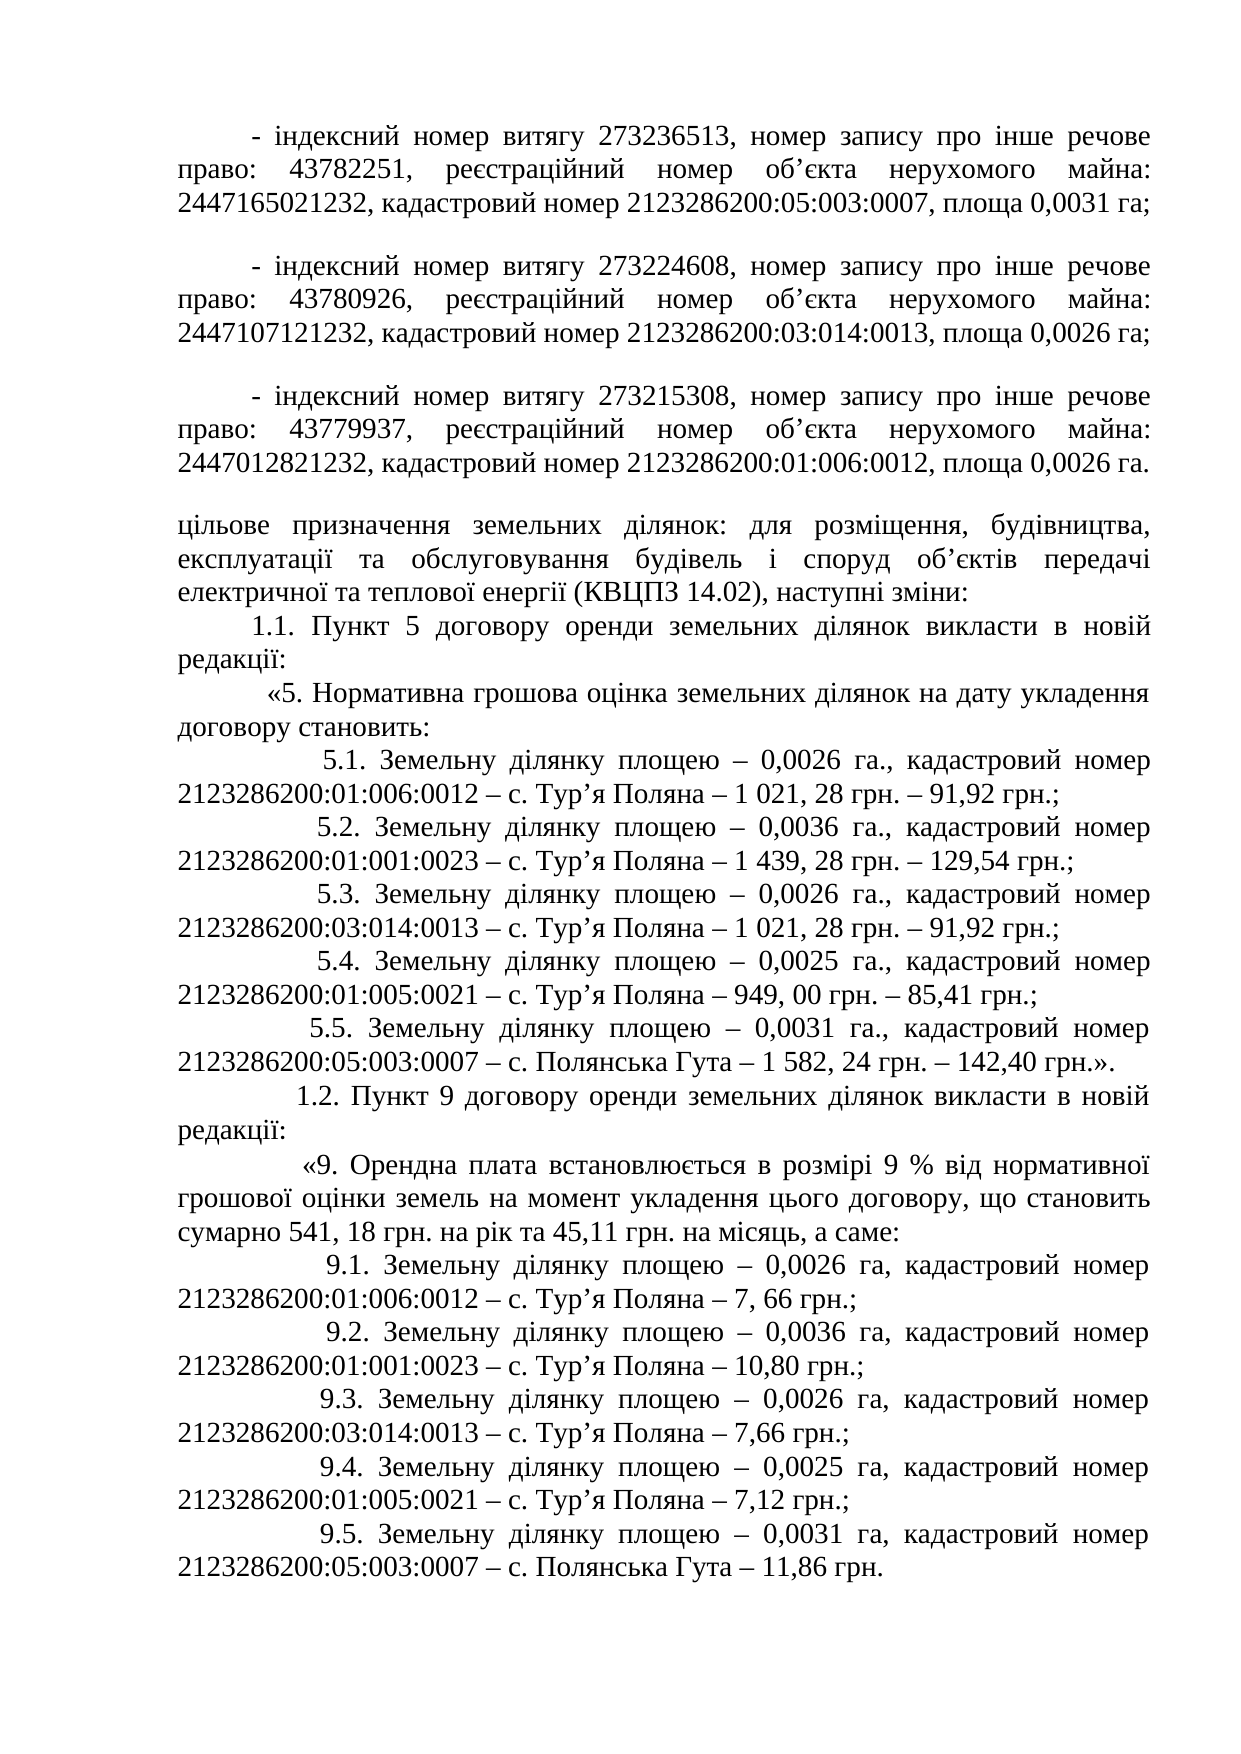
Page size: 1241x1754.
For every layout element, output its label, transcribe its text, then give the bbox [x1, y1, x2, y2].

text 5.4. Земельну ділянку площею – 0,0025 га., кадастровий номер 2123286200:01:005:0021 – с. Тур’я Поляна – 949, 00 грн. – 85,41 грн.; [177, 943, 1152, 1011]
text 9.3. Земельну ділянку площею – 0,0026 га, кадастровий номер 2123286200:03:014:0013 – с. Тур’я Поляна – 7,66 грн.; [177, 1382, 1152, 1449]
text 5.5. Земельну ділянку площею – 0,0031 га., кадастровий номер 2123286200:05:003:0007 – с. Полянська Гута – 1 582, 24 грн. – 142,40 грн.». [177, 1011, 1152, 1078]
text 5.3. Земельну ділянку площею – 0,0026 га., кадастровий номер 2123286200:03:014:0013 – с. Тур’я Поляна – 1 021, 28 грн. – 91,92 грн.; [177, 876, 1152, 943]
text 9.5. Земельну ділянку площею – 0,0031 га, кадастровий номер 2123286200:05:003:0007 – с. Полянська Гута – 11,86 грн. [177, 1516, 1152, 1583]
text «9. Орендна плата встановлюється в розмірі 9 % від нормативної грошової оцінки земель на момент укладення цього договору, що становить сумарно 541, 18 грн. на рік та 45,11 грн. на місяць, а саме: [177, 1147, 1152, 1247]
text 5.2. Земельну ділянку площею – 0,0036 га., кадастровий номер 2123286200:01:001:0023 – с. Тур’я Поляна – 1 439, 28 грн. – 129,54 грн.; [177, 809, 1152, 876]
list Пункт 5 договору оренди земельних ділянок викласти в новій редакції: [177, 608, 1152, 675]
text 5.1. Земельну ділянку площею – 0,0026 га., кадастровий номер 2123286200:01:006:0012 – с. Тур’я Поляна – 1 021, 28 грн. – 91,92 грн.; [177, 742, 1152, 809]
text 1.2. Пункт 9 договору оренди земельних ділянок викласти в новій редакції: [177, 1078, 1152, 1147]
text цільове призначення земельних ділянок: для розміщення, будівництва, експлуатації та обслуговування будівель і споруд об’єктів передачі електричної та теплової енергії (КВЦПЗ 14.02), наступні зміни: [177, 507, 1152, 608]
text - індексний номер витягу 273224608, номер запису про інше речове право: 43780926, реєстраційний номер об’єкта нерухомого майна: 2447107121232, кадастровий номер 2123286200:03:014:0013, площа 0,0026 га; [177, 248, 1152, 348]
text 9.4. Земельну ділянку площею – 0,0025 га, кадастровий номер 2123286200:01:005:0021 – с. Тур’я Поляна – 7,12 грн.; [177, 1449, 1152, 1516]
text 9.1. Земельну ділянку площею – 0,0026 га, кадастровий номер 2123286200:01:006:0012 – с. Тур’я Поляна – 7, 66 грн.; [177, 1247, 1152, 1314]
text «5. Нормативна грошова оцінка земельних ділянок на дату укладення договору становить: [177, 675, 1152, 742]
text 9.2. Земельну ділянку площею – 0,0036 га, кадастровий номер 2123286200:01:001:0023 – с. Тур’я Поляна – 10,80 грн.; [177, 1314, 1152, 1382]
text - індексний номер витягу 273236513, номер запису про інше речове право: 43782251, реєстраційний номер об’єкта нерухомого майна: 2447165021232, кадастровий номер 2123286200:05:003:0007, площа 0,0031 га; [177, 118, 1152, 219]
text - індексний номер витягу 273215308, номер запису про інше речове право: 43779937, реєстраційний номер об’єкта нерухомого майна: 2447012821232, кадастровий номер 2123286200:01:006:0012, площа 0,0026 га. [177, 378, 1152, 478]
